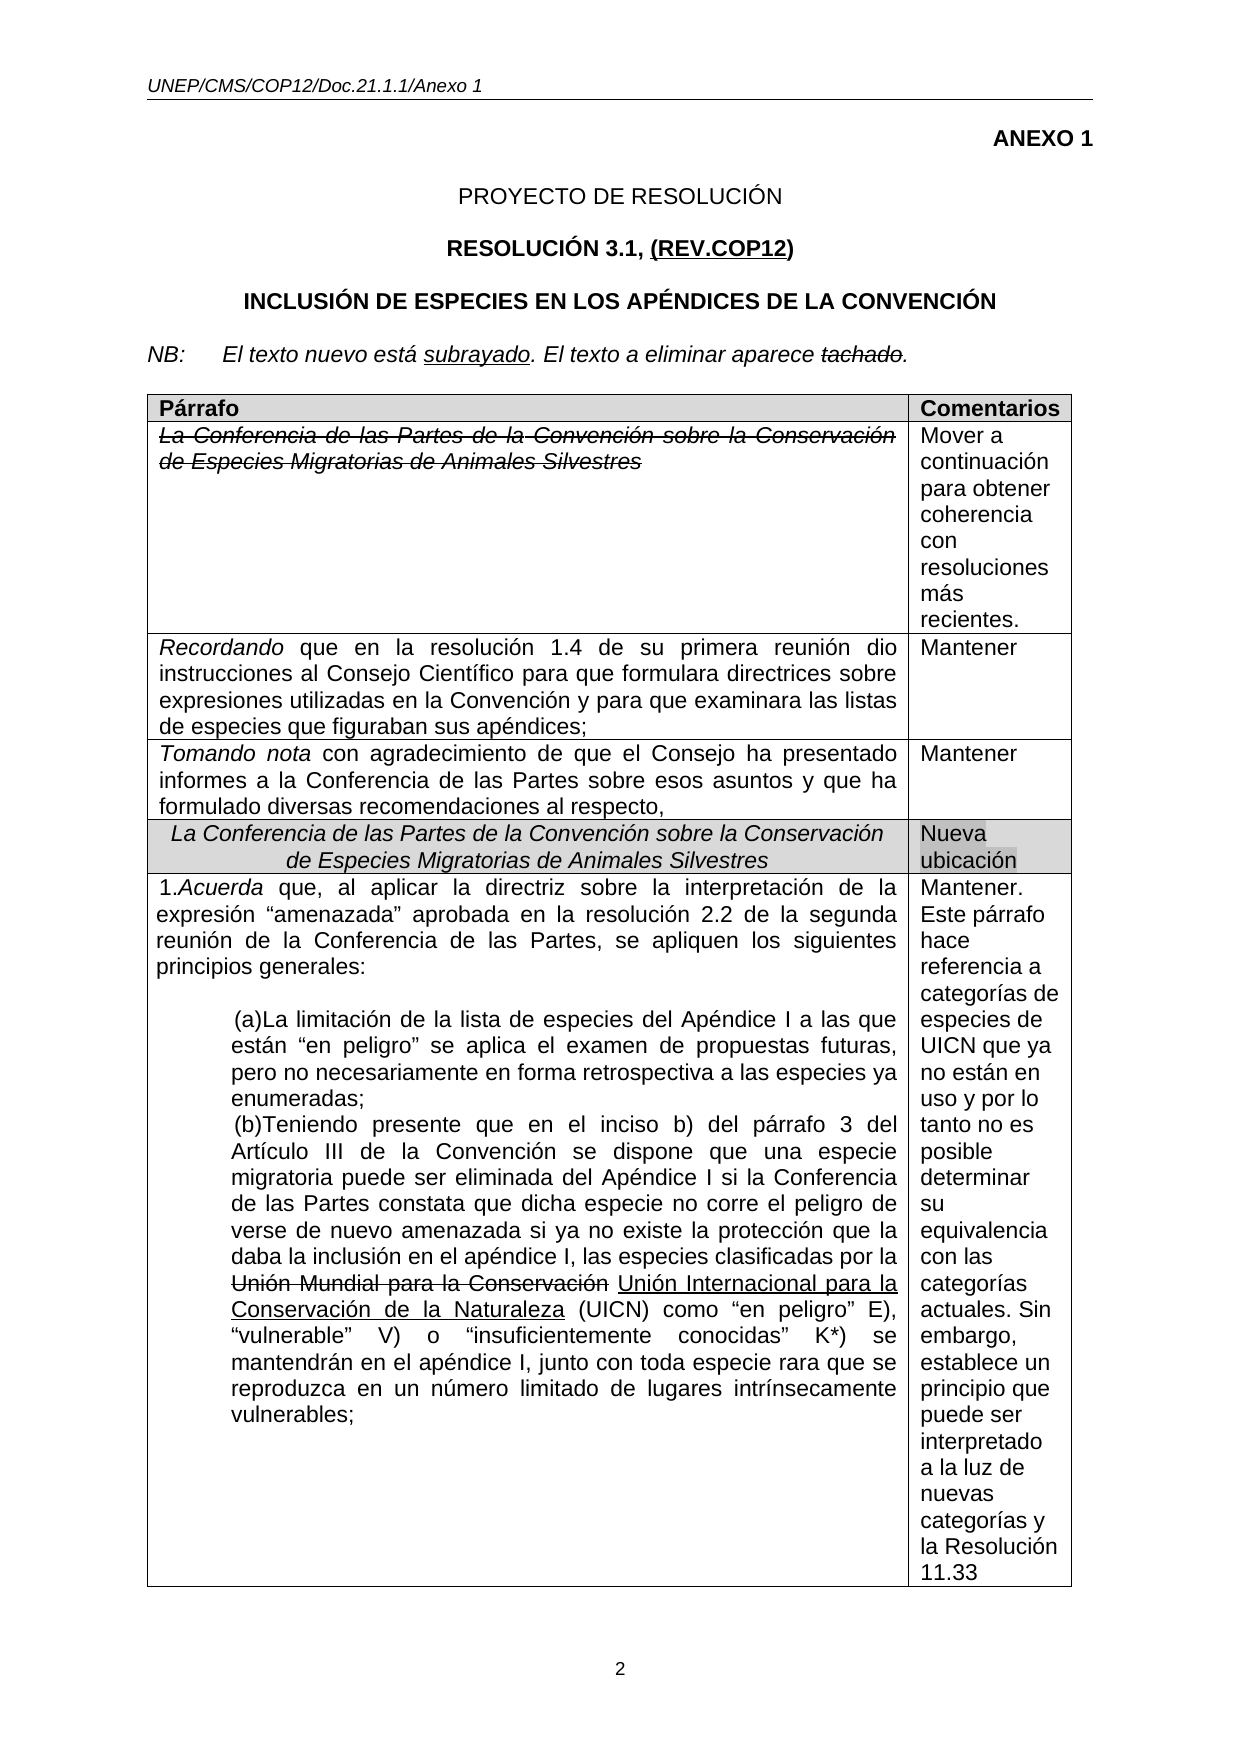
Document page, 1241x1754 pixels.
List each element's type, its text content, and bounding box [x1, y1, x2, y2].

text RESOLUCIÓN 3.1, (REV.COP12) [147, 235, 1093, 262]
table_cell Mantener. Este párrafo hace referencia a categorías de especies de UICN que ya no están en uso y por lo tanto no es posible determinar su equivalencia con las categorías actuales. Sin embargo, establece un principio que puede ser interpretado a la luz de nuevas categorías y la Resolución 11.33 [909, 874, 1071, 1586]
text NB: El texto nuevo está subrayado. El texto a eliminar aparece tachado. [147, 341, 1093, 367]
table_header Párrafo [148, 395, 908, 421]
table_cell La Conferencia de las Partes de la Convención sobre la Conservación de Especies Migratorias de Animales Silvestres [148, 820, 908, 873]
table_cell Mantener [909, 634, 1071, 739]
table_cell Nueva ubicación [986, 820, 1071, 873]
table_cell Tomando nota con agradecimiento de que el Consejo ha presentado informes a la Conferencia de las Partes sobre esos asuntos y que ha formulado diversas recomendaciones al respecto, [148, 740, 908, 819]
table_cell Mantener [909, 740, 1071, 819]
table_cell La Conferencia de las Partes de la Convención sobre la Conservación de Especies Migratorias de Animales Silvestres [148, 422, 908, 633]
text AnexO 1 [147, 125, 1093, 152]
table_cell Mover a continuación para obtener coherencia con resoluciones más recientes. [909, 422, 1071, 633]
table_header Comentarios [909, 395, 1071, 421]
table_cell Acuerda que, al aplicar la directriz sobre la interpretación de la expresión “amenazada” aprobada en la resolución 2.2 de la segunda reunión de la Conferencia de las Partes, se apliquen los siguientes principios generales: La limitación de la lista de especies del Apéndice I a las que están “en peligro” se aplica el examen de propuestas futuras, pero no necesariamente en forma retrospectiva a las especies ya enumeradas; Teniendo presente que en el inciso b) del párrafo 3 del Artículo III de la Convención se dispone que una especie migratoria puede ser eliminada del Apéndice I si la Conferencia de las Partes constata que dicha especie no corre el peligro de verse de nuevo amenazada si ya no existe la protección que la daba la inclusión en el apéndice I, las especies clasificadas por la Unión Mundial para la Conservación Unión Internacional para la Conservación de la Naturaleza (UICN) como “en peligro” E), “vulnerable” V) o “insuficientemente conocidas” K*) se mantendrán en el apéndice I, junto con toda especie rara que se reproduzca en un número limitado de lugares intrínsecamente vulnerables; [148, 874, 908, 1586]
text Inclusión de especies en los apéndices de la Convención [147, 288, 1093, 314]
text PROYECTO DE RESOLUCIÓN [147, 183, 1093, 209]
table_cell Recordando que en la resolución 1.4 de su primera reunión dio instrucciones al Consejo Científico para que formulara directrices sobre expresiones utilizadas en la Convención y para que examinara las listas de especies que figuraban sus apéndices; [148, 634, 908, 739]
